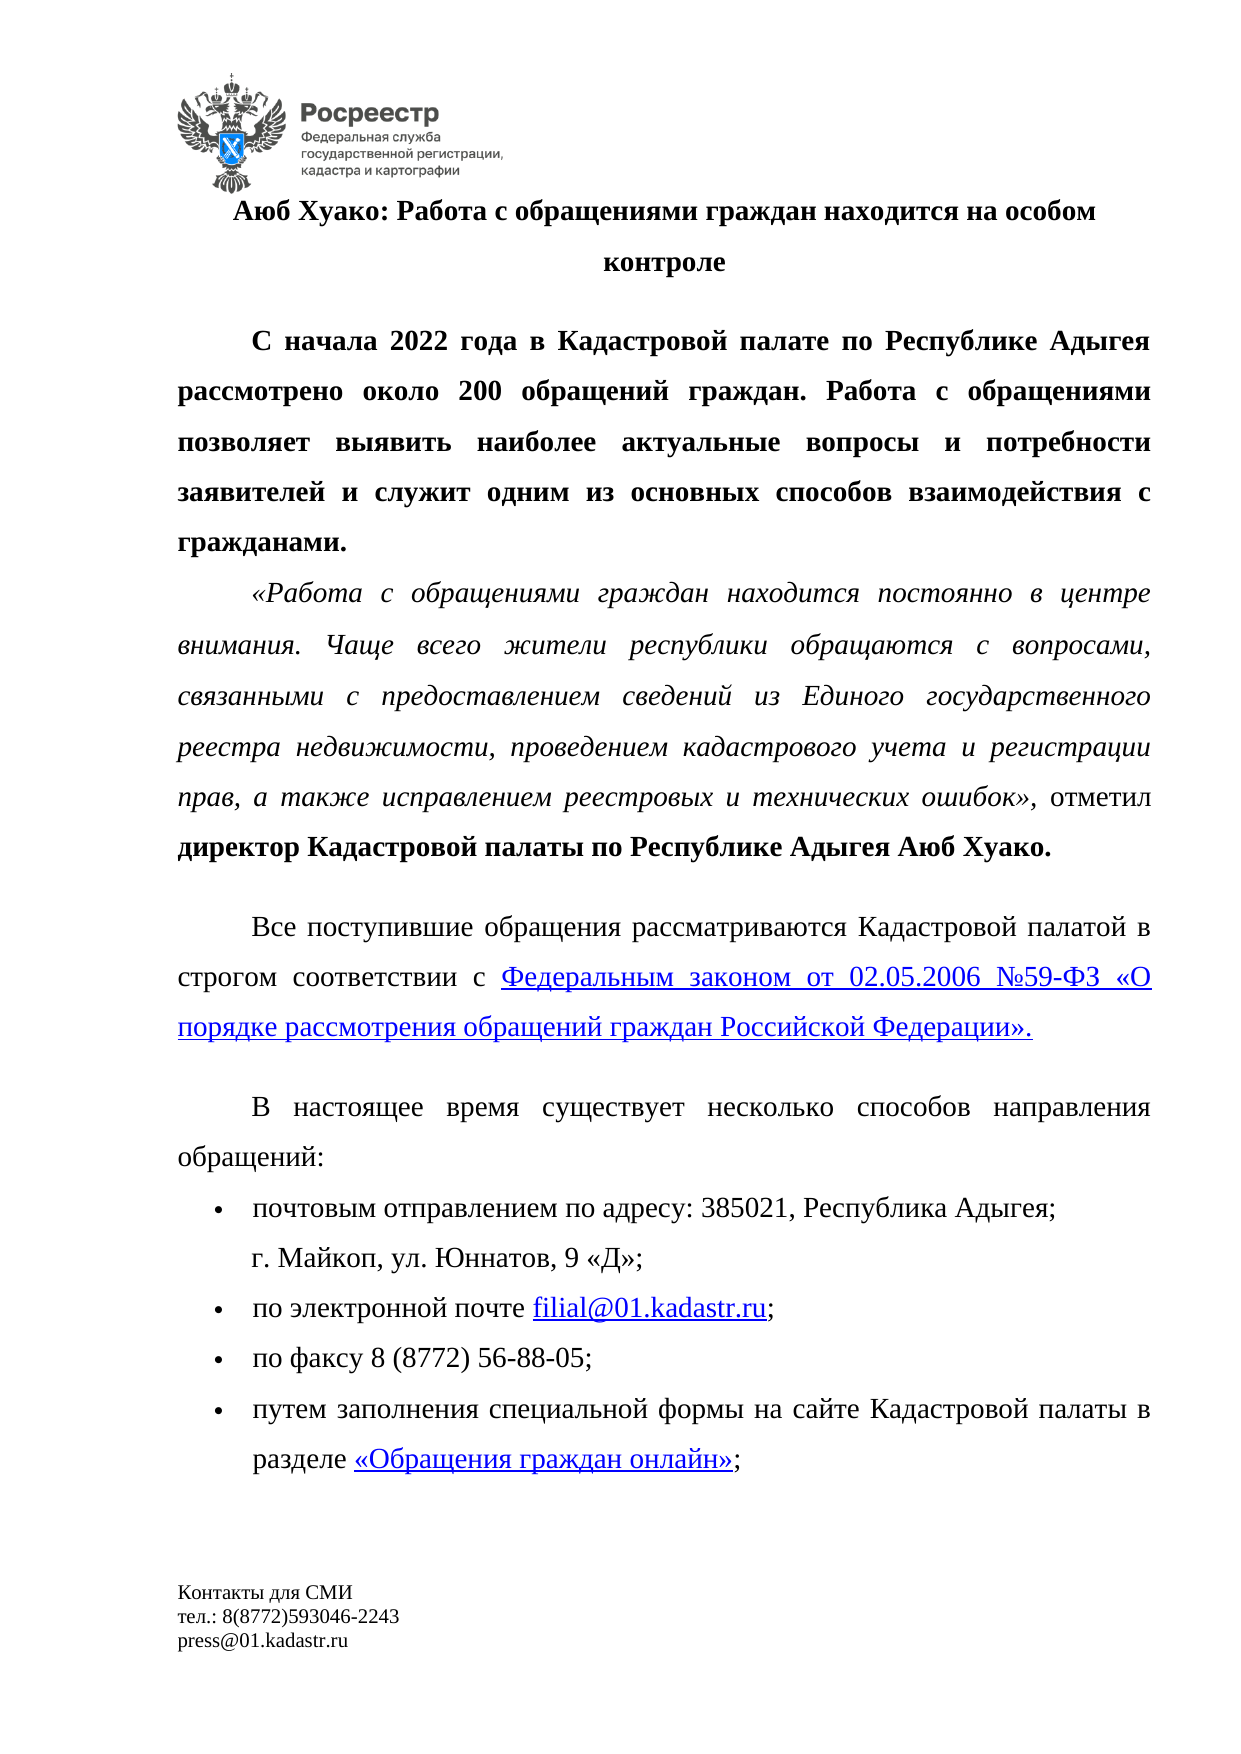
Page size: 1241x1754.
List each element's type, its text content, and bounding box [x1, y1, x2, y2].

picture [177, 73, 503, 194]
text В настоящее время существует несколько способов направления обращений: [177, 1089, 1152, 1173]
list путем заполнения специальной формы на сайте Кадастровой палаты в разделе «Обращения граждан онлайн»; [215, 1391, 1152, 1475]
text г. Майкоп, ул. Юннатов, 9 «Д»; [177, 1240, 1152, 1273]
list по электронной почте filial@01.kadastr.ru; [215, 1290, 1152, 1324]
list почтовым отправлением по адресу: 385021, Республика Адыгея; [215, 1190, 1152, 1223]
text «Работа с обращениями граждан находится постоянно в центре внимания. Чаще всего жители республики обращаются с вопросами, связанными с предоставлением сведений из Единого государственного реестра недвижимости, проведением кадастрового учета и регистрации прав, а также исправлением реестровых и технических ошибок», отметил директор Кадастровой палаты по Республике Адыгея Аюб Хуако. [177, 575, 1152, 863]
list по факсу 8 (8772) 56-88-05; [215, 1341, 1152, 1374]
text Аюб Хуако: Работа с обращениями граждан находится на особом контроле [177, 193, 1152, 277]
text С начала 2022 года в Кадастровой палате по Республике Адыгея рассмотрено около 200 обращений граждан. Работа с обращениями позволяет выявить наиболее актуальные вопросы и потребности заявителей и служит одним из основных способов взаимодействия с гражданами. [177, 323, 1152, 558]
text Все поступившие обращения рассматриваются Кадастровой палатой в строгом соответствии с Федеральным законом от 02.05.2006 №59-ФЗ «О порядке рассмотрения обращений граждан Российской Федерации». [177, 909, 1152, 1043]
